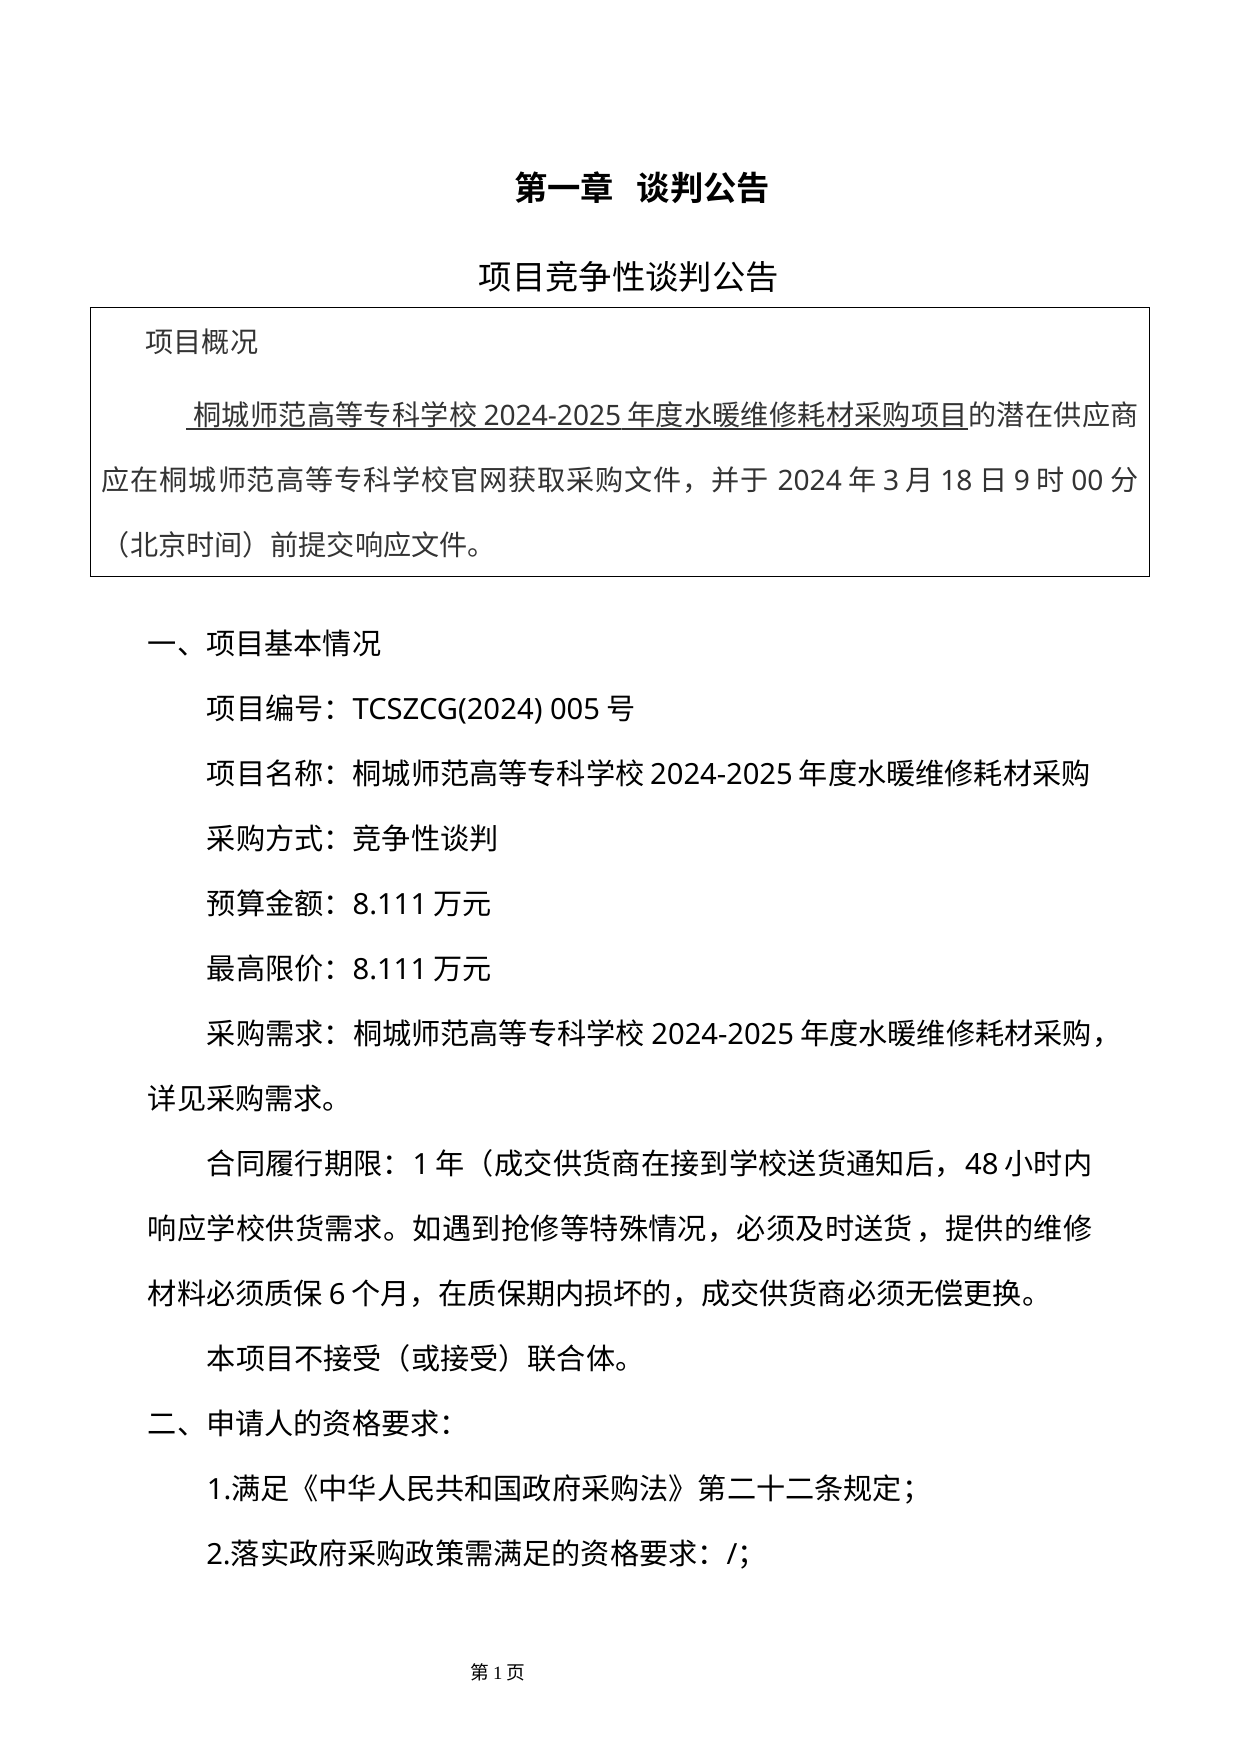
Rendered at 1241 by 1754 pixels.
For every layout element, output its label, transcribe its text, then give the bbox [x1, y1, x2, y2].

table_header 项目概况 桐城师范高等专科学校2024-2025年度水暖维修耗材采购项目的潜在供应商应在桐城师范高等专科学校官网获取采购文件，并于2024年3月18日9时00分（北京时间）前提交响应文件。 [91, 308, 1149, 576]
text 一、项目基本情况 [148, 609, 1092, 674]
text 采购需求：桐城师范高等专科学校2024-2025年度水暖维修耗材采购，详见采购需求。 [148, 999, 1092, 1129]
text 2.落实政府采购政策需满足的资格要求：/； [148, 1519, 1092, 1584]
text 项目编号：TCSZCG(2024) 005号 [148, 674, 1092, 739]
text 1.满足《中华人民共和国政府采购法》第二十二条规定； [148, 1454, 1092, 1519]
text 合同履行期限：1年（成交供货商在接到学校送货通知后，48小时内响应学校供货需求。如遇到抢修等特殊情况，必须及时送货，提供的维修材料必须质保6个月，在质保期内损坏的，成交供货商必须无偿更换。 [148, 1129, 1092, 1324]
text 最高限价：8.111万元 [148, 934, 1092, 999]
text 二、申请人的资格要求： [148, 1389, 1092, 1454]
text 预算金额：8.111万元 [148, 869, 1092, 934]
text 第一章 谈判公告 [191, 153, 1092, 218]
text 采购方式：竞争性谈判 [148, 804, 1092, 869]
text 项目名称：桐城师范高等专科学校2024-2025年度水暖维修耗材采购 [148, 739, 1092, 804]
text 本项目不接受（或接受）联合体。 [148, 1324, 1092, 1389]
text 项目竞争性谈判公告 [148, 242, 1092, 307]
